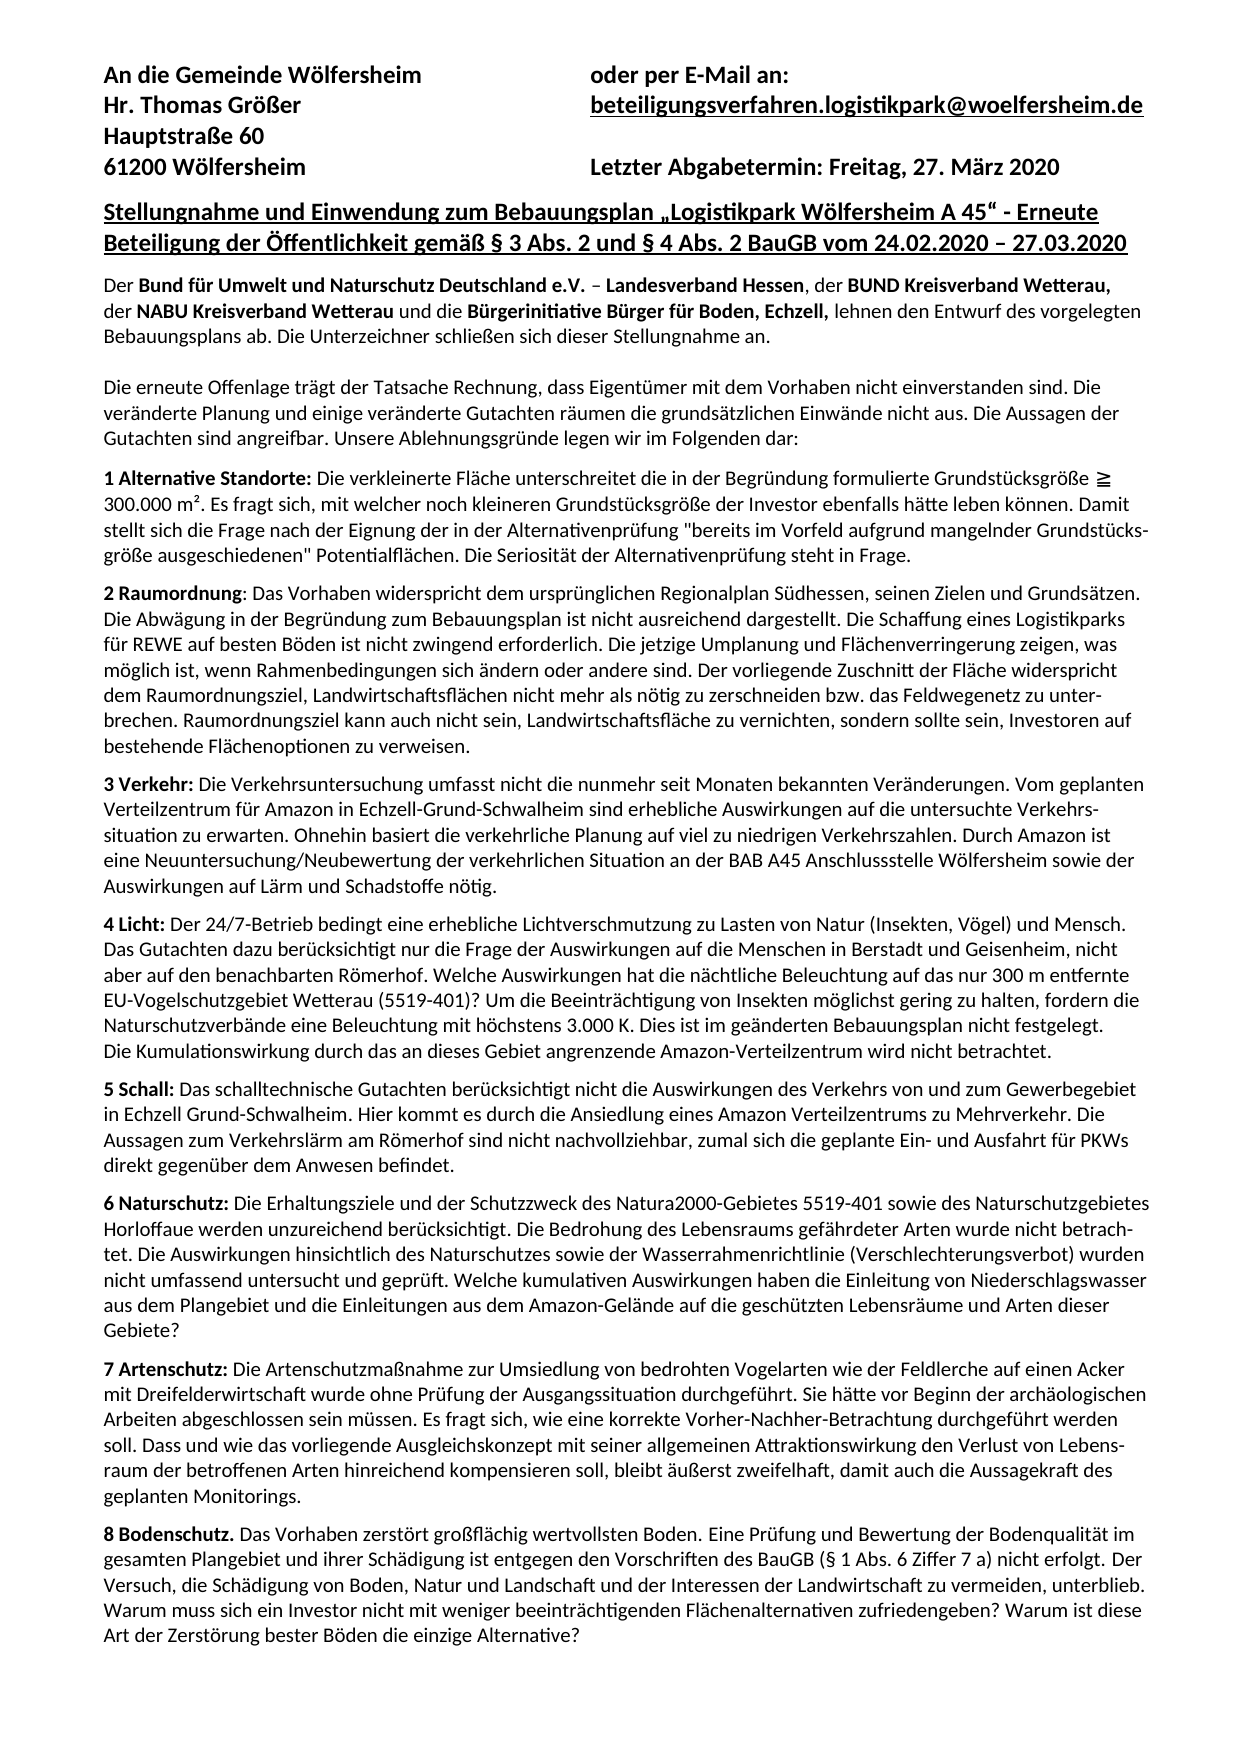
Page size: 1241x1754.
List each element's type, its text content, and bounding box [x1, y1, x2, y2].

text 8 Bodenschutz. Das Vorhaben zerstört großflächig wertvollsten Boden. Eine Prüfung und Bewertung der Bodenqualität im gesamten Plangebiet und ihrer Schädigung ist entgegen den Vorschriften des BauGB (§ 1 Abs. 6 Ziffer 7 a) nicht erfolgt. Der Versuch, die Schädigung von Boden, Natur und Landschaft und der Interessen der Landwirtschaft zu vermeiden, unterblieb. Warum muss sich ein Investor nicht mit weniger beeinträchtigenden Flächenalternativen zufriedengeben? Warum ist diese Art der Zerstörung bester Böden die einzige Alternative? [103, 1521, 1152, 1648]
text bestehende Flächenoptionen zu verweisen. [103, 733, 1152, 758]
text 2 Raumordnung: Das Vorhaben widerspricht dem ursprünglichen Regionalplan Südhessen, seinen Zielen und Grundsätzen. Die Abwägung in der Begründung zum Bebauungsplan ist nicht ausreichend dargestellt. Die Schaffung eines Logistikparks für REWE auf besten Böden ist nicht zwingend erforderlich. Die jetzige Umplanung und Flächenverringerung zeigen, was möglich ist, wenn Rahmenbedingungen sich ändern oder andere sind. Der vorliegende Zuschnitt der Fläche widerspricht dem Raumordnungsziel, Landwirtschaftsflächen nicht mehr als nötig zu zerschneiden bzw. das Feldwegenetz zu unter-brechen. Raumordnungsziel kann auch nicht sein, Landwirtschaftsfläche zu vernichten, sondern sollte sein, Investoren auf [103, 581, 1152, 733]
list Die erneute Offenlage trägt der Tatsache Rechnung, dass Eigentümer mit dem Vorhaben nicht einverstanden sind. Die veränderte Planung und einige veränderte Gutachten räumen die grundsätzlichen Einwände nicht aus. Die Aussagen der [103, 374, 1152, 425]
text 5 Schall: Das schalltechnische Gutachten berücksichtigt nicht die Auswirkungen des Verkehrs von und zum Gewerbegebiet in Echzell Grund-Schwalheim. Hier kommt es durch die Ansiedlung eines Amazon Verteilzentrums zu Mehrverkehr. Die Aussagen zum Verkehrslärm am Römerhof sind nicht nachvollziehbar, zumal sich die geplante Ein- und Ausfahrt für PKWs [103, 1076, 1152, 1152]
text 61200 Wölfersheim Letzter Abgabetermin: Freitag, 27. März 2020 [103, 151, 1240, 181]
text 7 Artenschutz: Die Artenschutzmaßnahme zur Umsiedlung von bedrohten Vogelarten wie der Feldlerche auf einen Acker mit Dreifelderwirtschaft wurde ohne Prüfung der Ausgangssituation durchgeführt. Sie hätte vor Beginn der archäologischen Arbeiten abgeschlossen sein müssen. Es fragt sich, wie eine korrekte Vorher-Nachher-Betrachtung durchgeführt werden soll. Dass und wie das vorliegende Ausgleichskonzept mit seiner allgemeinen Attraktionswirkung den Verlust von Lebens-raum der betroffenen Arten hinreichend kompensieren soll, bleibt äußerst zweifelhaft, damit auch die Aussagekraft des [103, 1356, 1152, 1483]
text Auswirkungen auf Lärm und Schadstoffe nötig. [103, 873, 1152, 898]
text größe ausgeschiedenen" Potentialflächen. Die Seriosität der Alternativenprüfung steht in Frage. [103, 542, 1152, 568]
text Hauptstraße 60 [103, 120, 1240, 151]
text Beteiligung der Öffentlichkeit gemäß § 3 Abs. 2 und § 4 Abs. 2 BauGB vom 24.02.2020 – 27.03.2020 [103, 227, 1152, 257]
text 6 Naturschutz: Die Erhaltungsziele und der Schutzzweck des Natura2000-Gebietes 5519-401 sowie des Naturschutzgebietes Horloffaue werden unzureichend berücksichtigt. Die Bedrohung des Lebensraums gefährdeter Arten wurde nicht betrach-tet. Die Auswirkungen hinsichtlich des Naturschutzes sowie der Wasserrahmenrichtlinie (Verschlechterungsverbot) wurden nicht umfassend untersucht und geprüft. Welche kumulativen Auswirkungen haben die Einleitung von Niederschlagswasser aus dem Plangebiet und die Einleitungen aus dem Amazon-Gelände auf die geschützten Lebensräume und Arten dieser [103, 1191, 1152, 1318]
text 3 Verkehr: Die Verkehrsuntersuchung umfasst nicht die nunmehr seit Monaten bekannten Veränderungen. Vom geplanten Verteilzentrum für Amazon in Echzell-Grund-Schwalheim sind erhebliche Auswirkungen auf die untersuchte Verkehrs-situation zu erwarten. Ohnehin basiert die verkehrliche Planung auf viel zu niedrigen Verkehrszahlen. Durch Amazon ist eine Neuuntersuchung/Neubewertung der verkehrlichen Situation an der BAB A45 Anschlussstelle Wölfersheim sowie der [103, 771, 1152, 873]
text Stellungnahme und Einwendung zum Bebauungsplan „Logistikpark Wölfersheim A 45“ - Erneute [103, 196, 1152, 227]
text Die Kumulationswirkung durch das an dieses Gebiet angrenzende Amazon-Verteilzentrum wird nicht betrachtet. [103, 1038, 1152, 1063]
text direkt gegenüber dem Anwesen befindet. [103, 1152, 1152, 1178]
list Gutachten sind angreifbar. Unsere Ablehnungsgründe legen wir im Folgenden dar: [103, 425, 1152, 451]
text Der Bund für Umwelt und Naturschutz Deutschland e.V. – Landesverband Hessen, der BUND Kreisverband Wetterau, [103, 273, 1152, 298]
text geplanten Monitorings. [103, 1483, 1152, 1508]
text Hr. Thomas Größer beteiligungsverfahren.logistikpark@woelfersheim.de [103, 89, 1240, 120]
text An die Gemeinde Wölfersheim oder per E-Mail an: [103, 59, 1240, 89]
text 4 Licht: Der 24/7-Betrieb bedingt eine erhebliche Lichtverschmutzung zu Lasten von Natur (Insekten, Vögel) und Mensch. Das Gutachten dazu berücksichtigt nur die Frage der Auswirkungen auf die Menschen in Berstadt und Geisenheim, nicht aber auf den benachbarten Römerhof. Welche Auswirkungen hat die nächtliche Beleuchtung auf das nur 300 m entfernte EU-Vogelschutzgebiet Wetterau (5519-401)? Um die Beeinträchtigung von Insekten möglichst gering zu halten, fordern die Naturschutzverbände eine Beleuchtung mit höchstens 3.000 K. Dies ist im geänderten Bebauungsplan nicht festgelegt. [103, 911, 1152, 1038]
text Gebiete? [103, 1318, 1152, 1343]
text der NABU Kreisverband Wetterau und die Bürgerinitiative Bürger für Boden, Echzell, lehnen den Entwurf des vorgelegten Bebauungsplans ab. Die Unterzeichner schließen sich dieser Stellungnahme an. [103, 298, 1152, 349]
text 1 Alternative Standorte: Die verkleinerte Fläche unterschreitet die in der Begründung formulierte Grundstücksgröße ≧ 300.000 m². Es fragt sich, mit welcher noch kleineren Grundstücksgröße der Investor ebenfalls hätte leben können. Damit stellt sich die Frage nach der Eignung der in der Alternativenprüfung "bereits im Vorfeld aufgrund mangelnder Grundstücks- [103, 463, 1152, 542]
